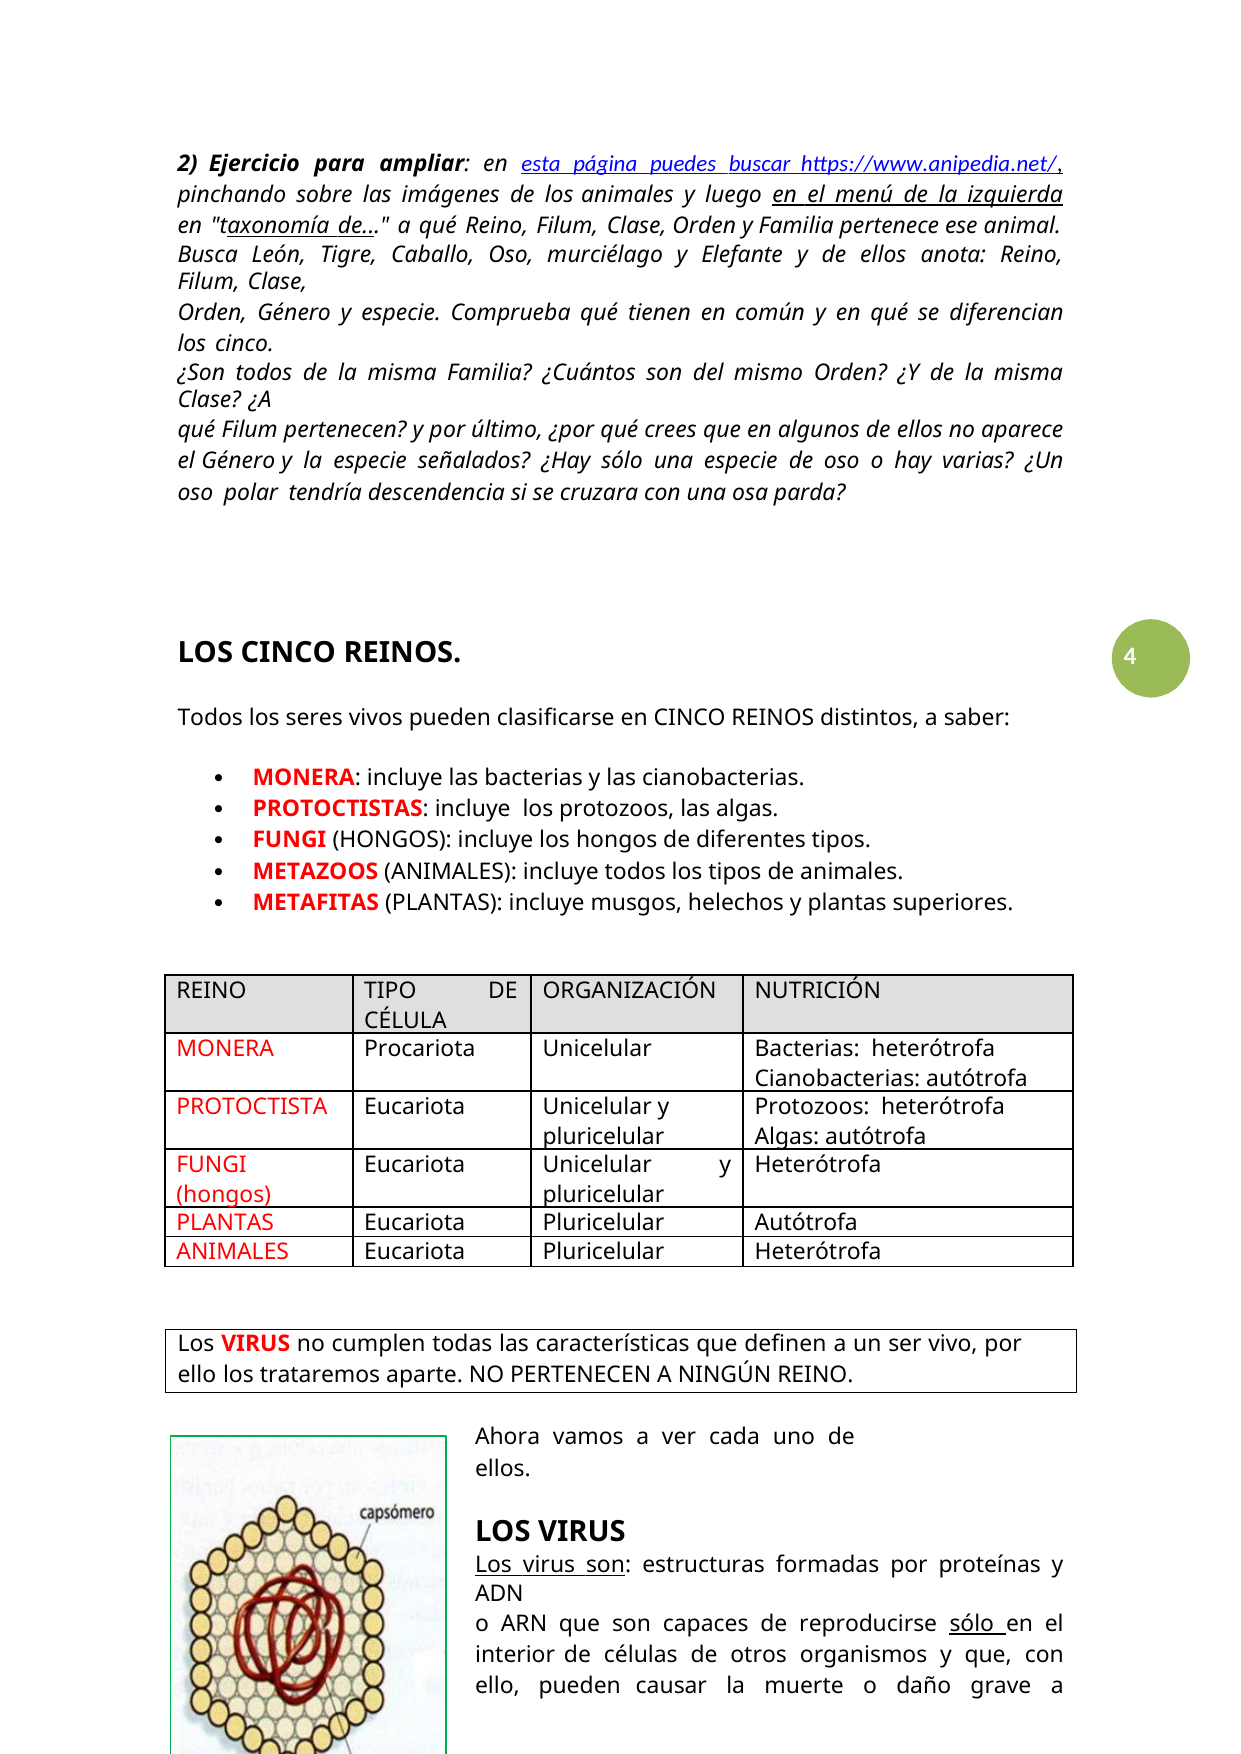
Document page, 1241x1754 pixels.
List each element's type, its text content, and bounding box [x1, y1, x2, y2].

table_cell Eucariota [354, 1150, 530, 1206]
table_cell Protozoos: heterótrofa Algas: autótrofa [744, 1092, 1072, 1148]
table_header REINO [166, 976, 352, 1032]
text Los VIRUS no cumplen todas las características que definen a un ser vivo, por ello los trataremos aparte. NO PERTENECEN A NINGÚN REINO. [177, 1327, 1063, 1389]
table_cell Unicelular y pluricelular [532, 1092, 742, 1148]
table_cell Bacterias: heterótrofa Cianobacterias: autótrofa [744, 1034, 1072, 1090]
table_cell Eucariota [354, 1092, 530, 1148]
list MONERA: incluye las bacterias y las cianobacterias. [215, 761, 1188, 792]
table_cell Pluricelular [532, 1237, 742, 1266]
table_cell FUNGI (hongos) [166, 1150, 352, 1206]
table_cell PLANTAS [166, 1208, 352, 1236]
table_cell Eucariota [354, 1237, 530, 1266]
picture [171, 1437, 445, 1754]
text Los virus son: estructuras formadas por proteínas y ADN [475, 1550, 1063, 1607]
text 2) Ejercicio para ampliar: en esta página puedes buscar https://www.anipedia.net/, pinchando sobre las imágenes de los animales y luego en el menú de la izquierda en "taxonomía de..." a qué Reino, Filum, Clase, Orden y Familia pertenece ese animal. [177, 147, 1063, 241]
table_cell ANIMALES [166, 1237, 352, 1266]
table_header NUTRICIÓN [744, 976, 1072, 1032]
table_cell MONERA [166, 1034, 352, 1090]
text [475, 1607, 1063, 1701]
list FUNGI (HONGOS): incluye los hongos de diferentes tipos. [215, 823, 1188, 855]
table_cell Unicelular y pluricelular [532, 1150, 742, 1206]
table_cell Autótrofa [744, 1208, 1072, 1236]
text Busca León, Tigre, Caballo, Oso, murciélago y Elefante y de ellos anota: Reino, Filum, Clase, [177, 241, 1063, 295]
table_header ORGANIZACIÓN [532, 976, 742, 1032]
table_cell Eucariota [354, 1208, 530, 1236]
list METAZOOS (ANIMALES): incluye todos los tipos de animales. [215, 855, 1188, 886]
table_cell Heterótrofa [744, 1237, 1072, 1266]
text Ahora vamos a ver cada uno de ellos. [475, 1420, 855, 1483]
list METAFITAS (PLANTAS): incluye musgos, helechos y plantas superiores. [215, 886, 1188, 917]
table_cell Procariota [354, 1034, 530, 1090]
list PROTOCTISTAS: incluye los protozoos, las algas. [215, 792, 1188, 823]
text qué Filum pertenecen? y por último, ¿por qué crees que en algunos de ellos no aparece el Género y la especie señalados? ¿Hay sólo una especie de oso o hay varias? ¿Un oso polar tendría descendencia si se cruzara con una osa parda? [177, 413, 1063, 507]
table_cell PROTOCTISTA [166, 1092, 352, 1148]
text Orden, Género y especie. Comprueba qué tienen en común y en qué se diferencian los cinco. [177, 295, 1063, 358]
table_cell Pluricelular [532, 1208, 742, 1236]
subtitle LOS VIRUS [475, 1511, 638, 1550]
text ¿Son todos de la misma Familia? ¿Cuántos son del mismo Orden? ¿Y de la misma Clase? ¿A [177, 358, 1063, 413]
table_cell Heterótrofa [744, 1150, 1072, 1206]
subtitle LOS CINCO REINOS. 4 [177, 631, 1188, 673]
table_cell Unicelular [532, 1034, 742, 1090]
table_header TIPO DE CÉLULA [354, 976, 530, 1032]
text Todos los seres vivos pueden clasificarse en CINCO REINOS distintos, a saber: [177, 701, 1188, 732]
